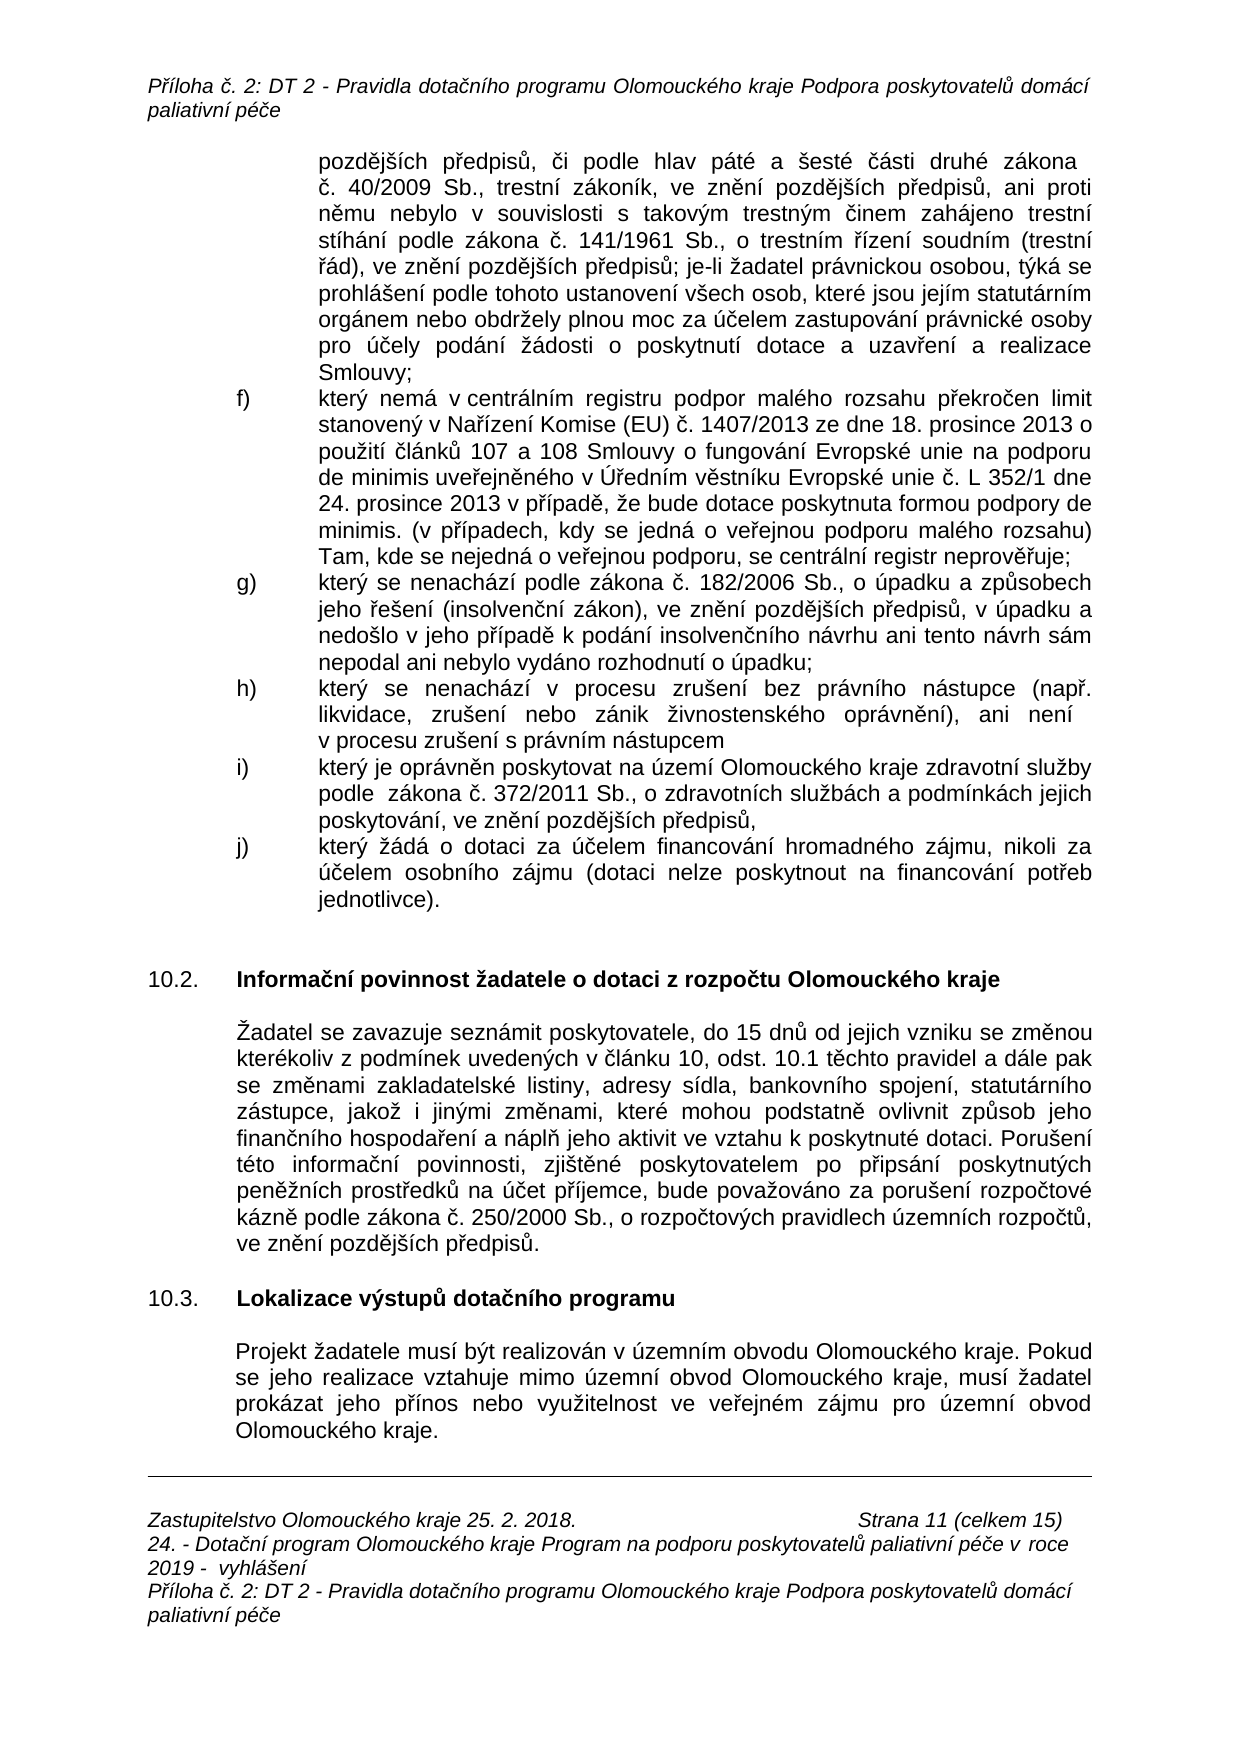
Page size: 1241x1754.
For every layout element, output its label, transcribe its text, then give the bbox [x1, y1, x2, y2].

list který je oprávněn poskytovat na území Olomouckého kraje zdravotní služby podle zákona č. 372/2011 Sb., o zdravotních službách a podmínkách jejich poskytování, ve znění pozdějších předpisů, [236, 754, 1092, 833]
list který nemá v centrálním registru podpor malého rozsahu překročen limit stanovený v Nařízení Komise (EU) č. 1407/2013 ze dne 18. prosince 2013 o použití článků 107 a 108 Smlouvy o fungování Evropské unie na podporu de minimis uveřejněného v Úředním věstníku Evropské unie č. L 352/1 dne 24. prosince 2013 v případě, že bude dotace poskytnuta formou podpory de minimis. (v případech, kdy se jedná o veřejnou podporu malého rozsahu) Tam, kde se nejedná o veřejnou podporu, se centrální registr neprověřuje; [236, 385, 1092, 569]
list Lokalizace výstupů dotačního programu [148, 1285, 1092, 1311]
text Projekt žadatele musí být realizován v územním obvodu Olomouckého kraje. Pokud se jeho realizace vztahuje mimo územní obvod Olomouckého kraje, musí žadatel prokázat jeho přínos nebo využitelnost ve veřejném zájmu pro územní obvod Olomouckého kraje. [235, 1338, 1092, 1443]
list Informační povinnost žadatele o dotaci z rozpočtu Olomouckého kraje [148, 966, 1092, 993]
list který se nenachází podle zákona č. 182/2006 Sb., o úpadku a způsobech jeho řešení (insolvenční zákon), ve znění pozdějších předpisů, v úpadku a nedošlo v jeho případě k podání insolvenčního návrhu ani tento návrh sám nepodal ani nebylo vydáno rozhodnutí o úpadku; [236, 569, 1092, 675]
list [236, 148, 1092, 385]
list který žádá o dotaci za účelem financování hromadného zájmu, nikoli za účelem osobního zájmu (dotaci nelze poskytnout na financování potřeb jednotlivce). [236, 833, 1092, 912]
list Žadatel se zavazuje seznámit poskytovatele, do 15 dnů od jejich vzniku se změnou kterékoliv z podmínek uvedených v článku 10, odst. 10.1 těchto pravidel a dále pak se změnami zakladatelské listiny, adresy sídla, bankovního spojení, statutárního zástupce, jakož i jinými změnami, které mohou podstatně ovlivnit způsob jeho finančního hospodaření a náplň jeho aktivit ve vztahu k poskytnuté dotaci. Porušení této informační povinnosti, zjištěné poskytovatelem po připsání poskytnutých peněžních prostředků na účet příjemce, bude považováno za porušení rozpočtové kázně podle zákona č. 250/2000 Sb., o rozpočtových pravidlech územních rozpočtů, ve znění pozdějších předpisů. [236, 1019, 1092, 1256]
list který se nenachází v procesu zrušení bez právního nástupce (např. likvidace, zrušení nebo zánik živnostenského oprávnění), ani není v procesu zrušení s právním nástupcem [236, 675, 1092, 754]
